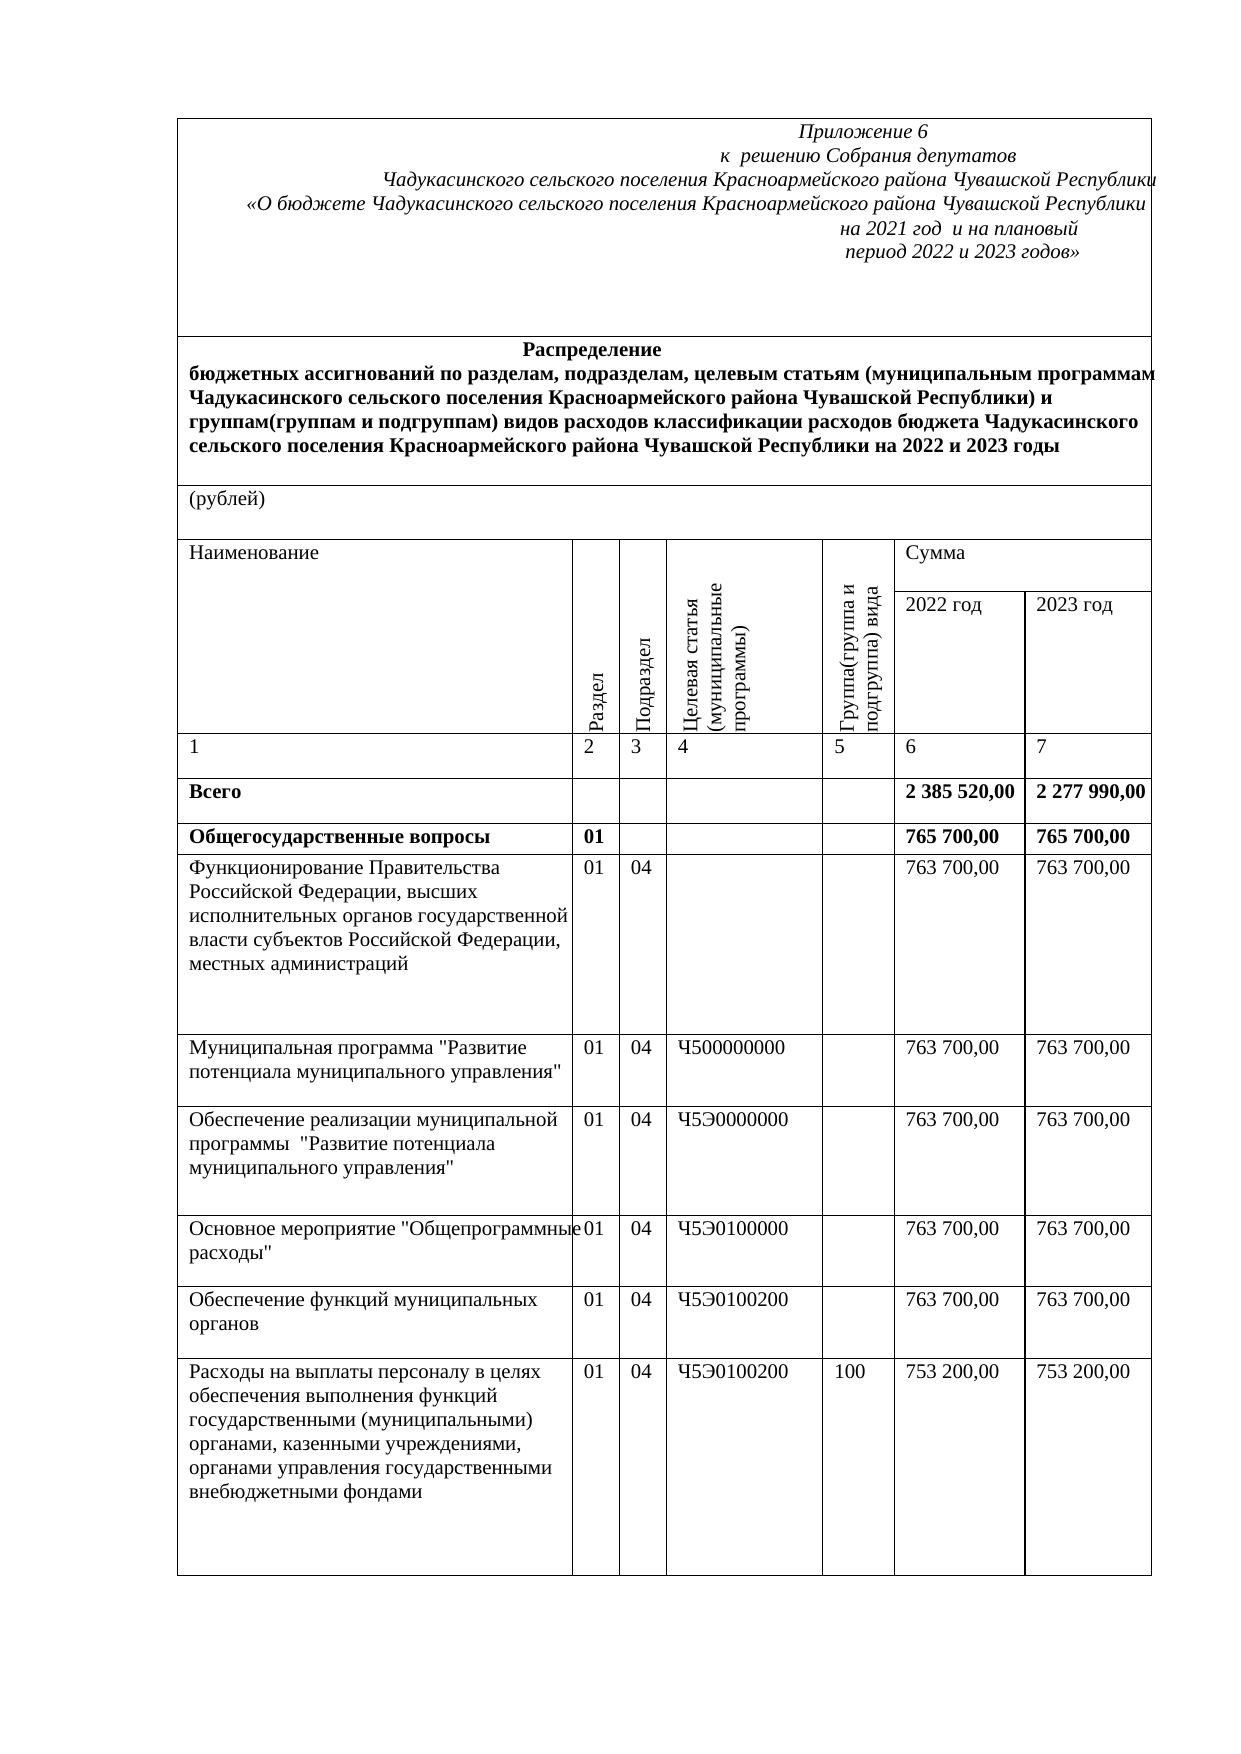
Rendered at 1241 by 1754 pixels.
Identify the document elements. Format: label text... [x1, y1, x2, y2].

table_cell 763 700,00 [1026, 1035, 1151, 1106]
table_cell 763 700,00 [1026, 1216, 1151, 1286]
table_cell Подраздел [620, 540, 666, 733]
table_cell 04 [620, 1035, 666, 1106]
table_cell Основное мероприятие "Общепрограммные расходы" [178, 1216, 572, 1286]
table_cell [823, 1035, 894, 1106]
table_cell 01 [573, 824, 619, 854]
table_cell Целевая статья (муниципальные программы) [667, 540, 822, 733]
table_cell 763 700,00 [895, 1287, 1024, 1358]
table_cell [823, 855, 894, 1034]
table_cell 100 [823, 1359, 894, 1575]
table_cell 2 [573, 734, 619, 778]
table_cell Ч5Э0100000 [667, 1216, 822, 1286]
table_cell 753 200,00 [895, 1359, 1024, 1575]
table_cell Общегосударственные вопросы [178, 824, 572, 854]
table_header Приложение 6 к решению Собрания депутатов Чадукасинского сельского поселения Красноармейского района Чувашской Республики «О бюджете Чадукасинского сельского поселения Красноармейского района Чувашской Республики на 2021 год и на плановый период 2022 и 2023 годов» [178, 119, 1151, 336]
table_cell [823, 1107, 894, 1214]
table_cell [620, 824, 666, 854]
table_cell 04 [620, 1107, 666, 1214]
table_cell 04 [620, 1359, 666, 1575]
table_cell 04 [620, 1216, 666, 1286]
table_cell 763 700,00 [895, 1216, 1024, 1286]
table_cell 3 [620, 734, 666, 778]
table_cell [823, 779, 894, 823]
table_cell 6 [895, 734, 1024, 778]
table_cell 763 700,00 [1026, 1107, 1151, 1214]
table_cell [667, 824, 822, 854]
table_cell Распределение бюджетных ассигнований по разделам, подразделам, целевым статьям (муниципальным программам Чадукасинского сельского поселения Красноармейского района Чувашской Республики) и группам(группам и подгруппам) видов расходов классификации расходов бюджета Чадукасинского сельского поселения Красноармейского района Чувашской Республики на 2022 и 2023 годы [178, 337, 1151, 485]
table_cell Раздел [573, 540, 619, 733]
table_cell [573, 779, 619, 823]
table_cell 04 [620, 1287, 666, 1358]
table_cell [667, 779, 822, 823]
table_cell Функционирование Правительства Российской Федерации, высших исполнительных органов государственной власти субъектов Российской Федерации, местных администраций [178, 855, 572, 1034]
table_cell Ч5Э0100200 [667, 1359, 822, 1575]
table_cell [620, 779, 666, 823]
table_cell 2 385 520,00 [895, 779, 1024, 823]
table_cell 01 [573, 1216, 619, 1286]
table_cell Обеспечение реализации муниципальной программы "Развитие потенциала муниципального управления" [178, 1107, 572, 1214]
table_cell 763 700,00 [895, 855, 1024, 1034]
table_cell 2023 год [1026, 592, 1151, 733]
table_cell 01 [573, 1107, 619, 1214]
table_cell [823, 1287, 894, 1358]
table_cell 01 [573, 1035, 619, 1106]
table_cell (рублей) [178, 486, 1151, 539]
table_cell Группа(группа и подгруппа) вида расходов [823, 540, 894, 733]
table_cell 04 [620, 855, 666, 1034]
table_cell 01 [573, 1359, 619, 1575]
table_cell Наименование [178, 540, 572, 733]
table_cell Ч5Э0000000 [667, 1107, 822, 1214]
table_cell 5 [823, 734, 894, 778]
table_cell 01 [573, 1287, 619, 1358]
table_cell Ч5Э0100200 [667, 1287, 822, 1358]
table_cell Обеспечение функций муниципальных органов [178, 1287, 572, 1358]
table_cell Сумма [895, 540, 1151, 591]
table_cell [823, 1216, 894, 1286]
table_cell 763 700,00 [895, 1107, 1024, 1214]
table_cell Муниципальная программа "Развитие потенциала муниципального управления" [178, 1035, 572, 1106]
table_cell 753 200,00 [1026, 1359, 1151, 1575]
table_cell 763 700,00 [1026, 1287, 1151, 1358]
table_cell 01 [573, 855, 619, 1034]
table_cell Расходы на выплаты персоналу в целях обеспечения выполнения функций государственными (муниципальными) органами, казенными учреждениями, органами управления государственными внебюджетными фондами [178, 1359, 572, 1575]
table_cell Ч500000000 [667, 1035, 822, 1106]
table_cell [667, 855, 822, 1034]
table_cell 1 [178, 734, 572, 778]
table_cell 2022 год [895, 592, 1024, 733]
table_cell 765 700,00 [895, 824, 1024, 854]
table_cell Всего [178, 779, 572, 823]
table_cell 2 277 990,00 [1026, 779, 1151, 823]
table_cell [823, 824, 894, 854]
table_cell 765 700,00 [1026, 824, 1151, 854]
table_cell 4 [667, 734, 822, 778]
table_cell 763 700,00 [895, 1035, 1024, 1106]
table_cell 7 [1026, 734, 1151, 778]
table_cell 763 700,00 [1026, 855, 1151, 1034]
